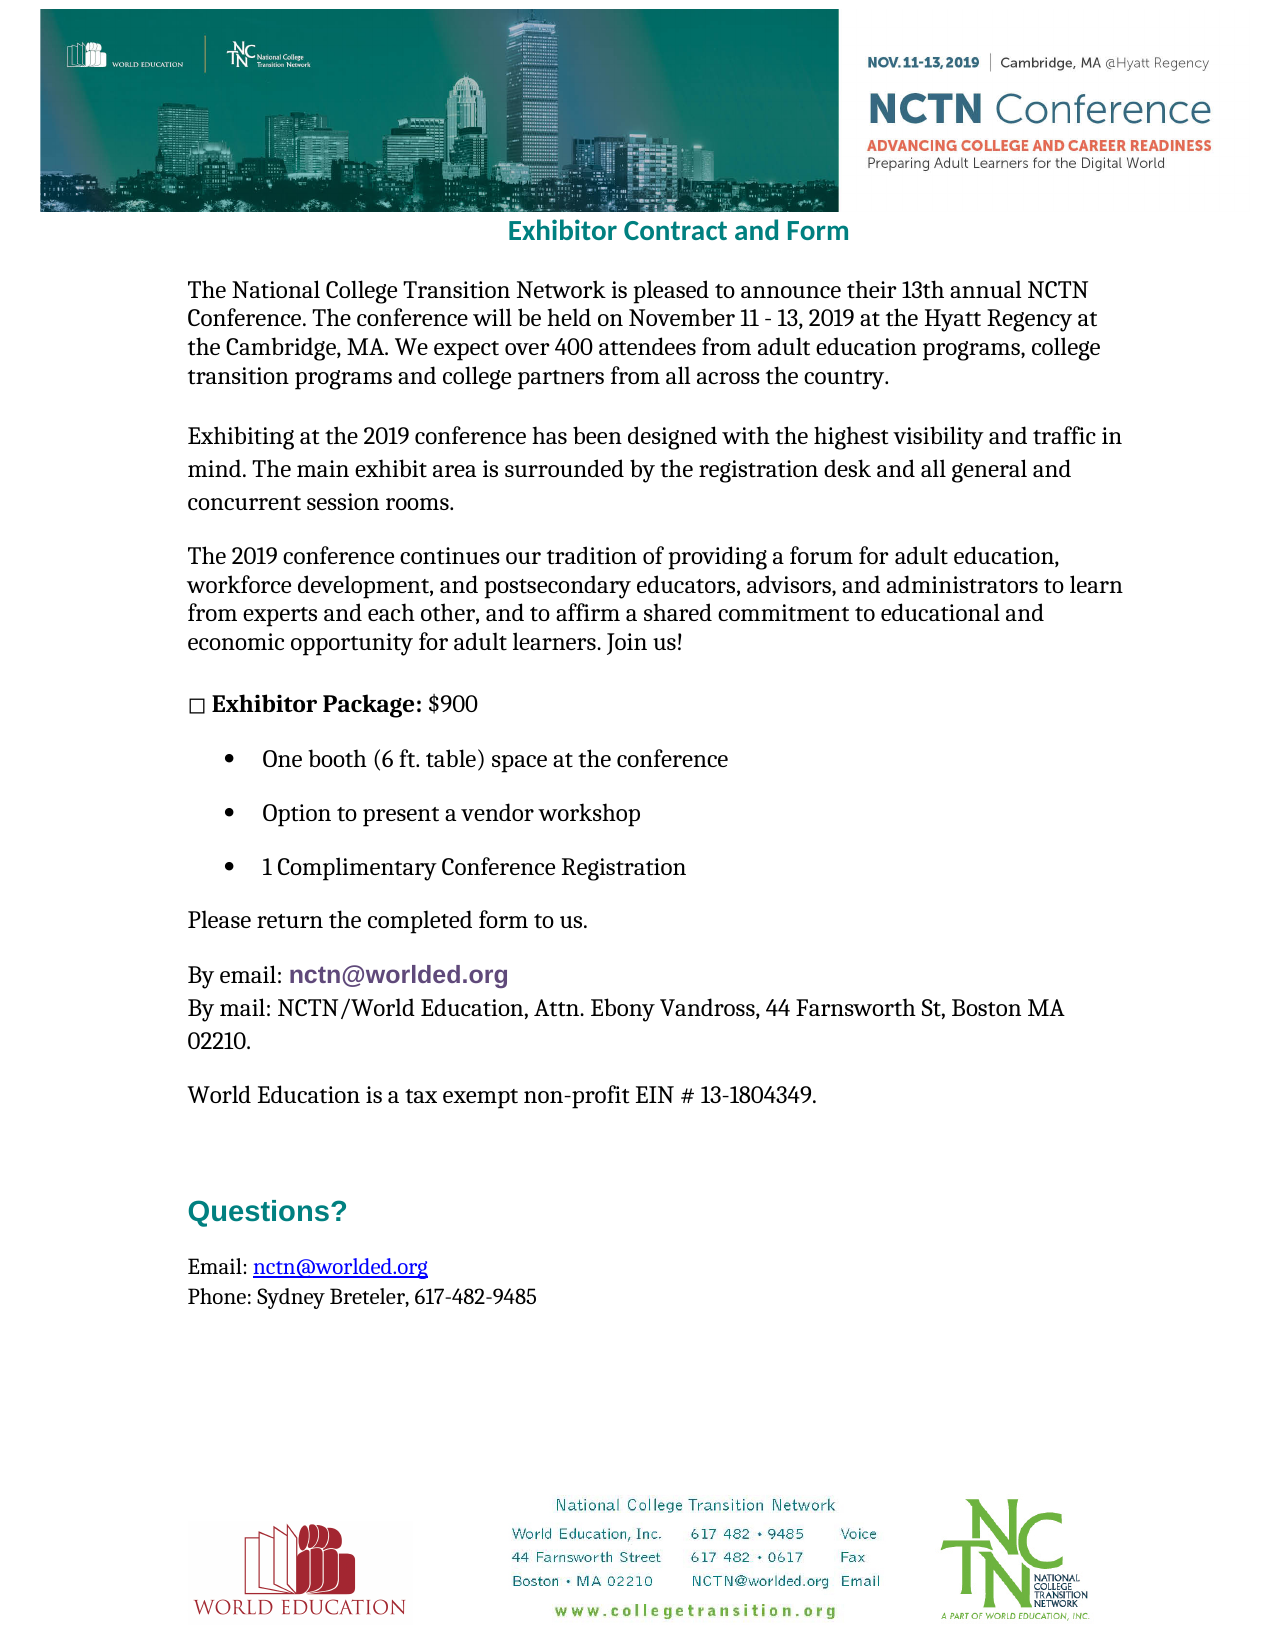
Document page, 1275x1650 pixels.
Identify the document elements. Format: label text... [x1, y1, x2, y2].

text World Education is a tax exempt non-profit EIN # 13-1804349. [187, 1081, 1125, 1110]
picture [929, 1494, 1099, 1624]
text Email: nctn@worlded.org Phone: Sydney Breteler, 617-482-9485 [187, 1254, 1125, 1310]
list Option to present a vendor workshop [225, 799, 1125, 827]
picture [187, 1521, 413, 1625]
picture [493, 1489, 889, 1625]
text The National College Transition Network is pleased to announce their 13th annual NCTN Conference. The conference will be held on November 11 - 13, 2019 at the Hyatt Regency at the Cambridge, MA. We expect over 400 attendees from adult education programs, college transition programs and college partners from all across the country. [187, 276, 1125, 391]
list 1 Complimentary Conference Registration [225, 852, 1125, 881]
list One booth (6 ft. table) space at the conference [225, 745, 1125, 773]
text Please return the completed form to us. [187, 906, 1125, 935]
text The 2019 conference continues our tradition of providing a forum for adult education, workforce development, and postsecondary educators, advisors, and administrators to learn from experts and each other, and to affirm a shared commitment to educational and economic opportunity for adult learners. Join us! [187, 542, 1125, 657]
text By email: nctn@worlded.org By mail: NCTN/World Education, Attn. Ebony Vandross, 44 Farnsworth St, Boston MA 02210. [187, 960, 1125, 1056]
text Questions? [187, 1194, 1125, 1228]
picture [40, 9, 1250, 212]
text ◻ Exhibitor Package: $900 [187, 688, 1125, 719]
text Exhibitor Contract and Form [187, 212, 1170, 248]
text Exhibiting at the 2019 conference has been designed with the highest visibility and traffic in mind. The main exhibit area is surrounded by the registration desk and all general and concurrent session rooms. [187, 422, 1125, 517]
